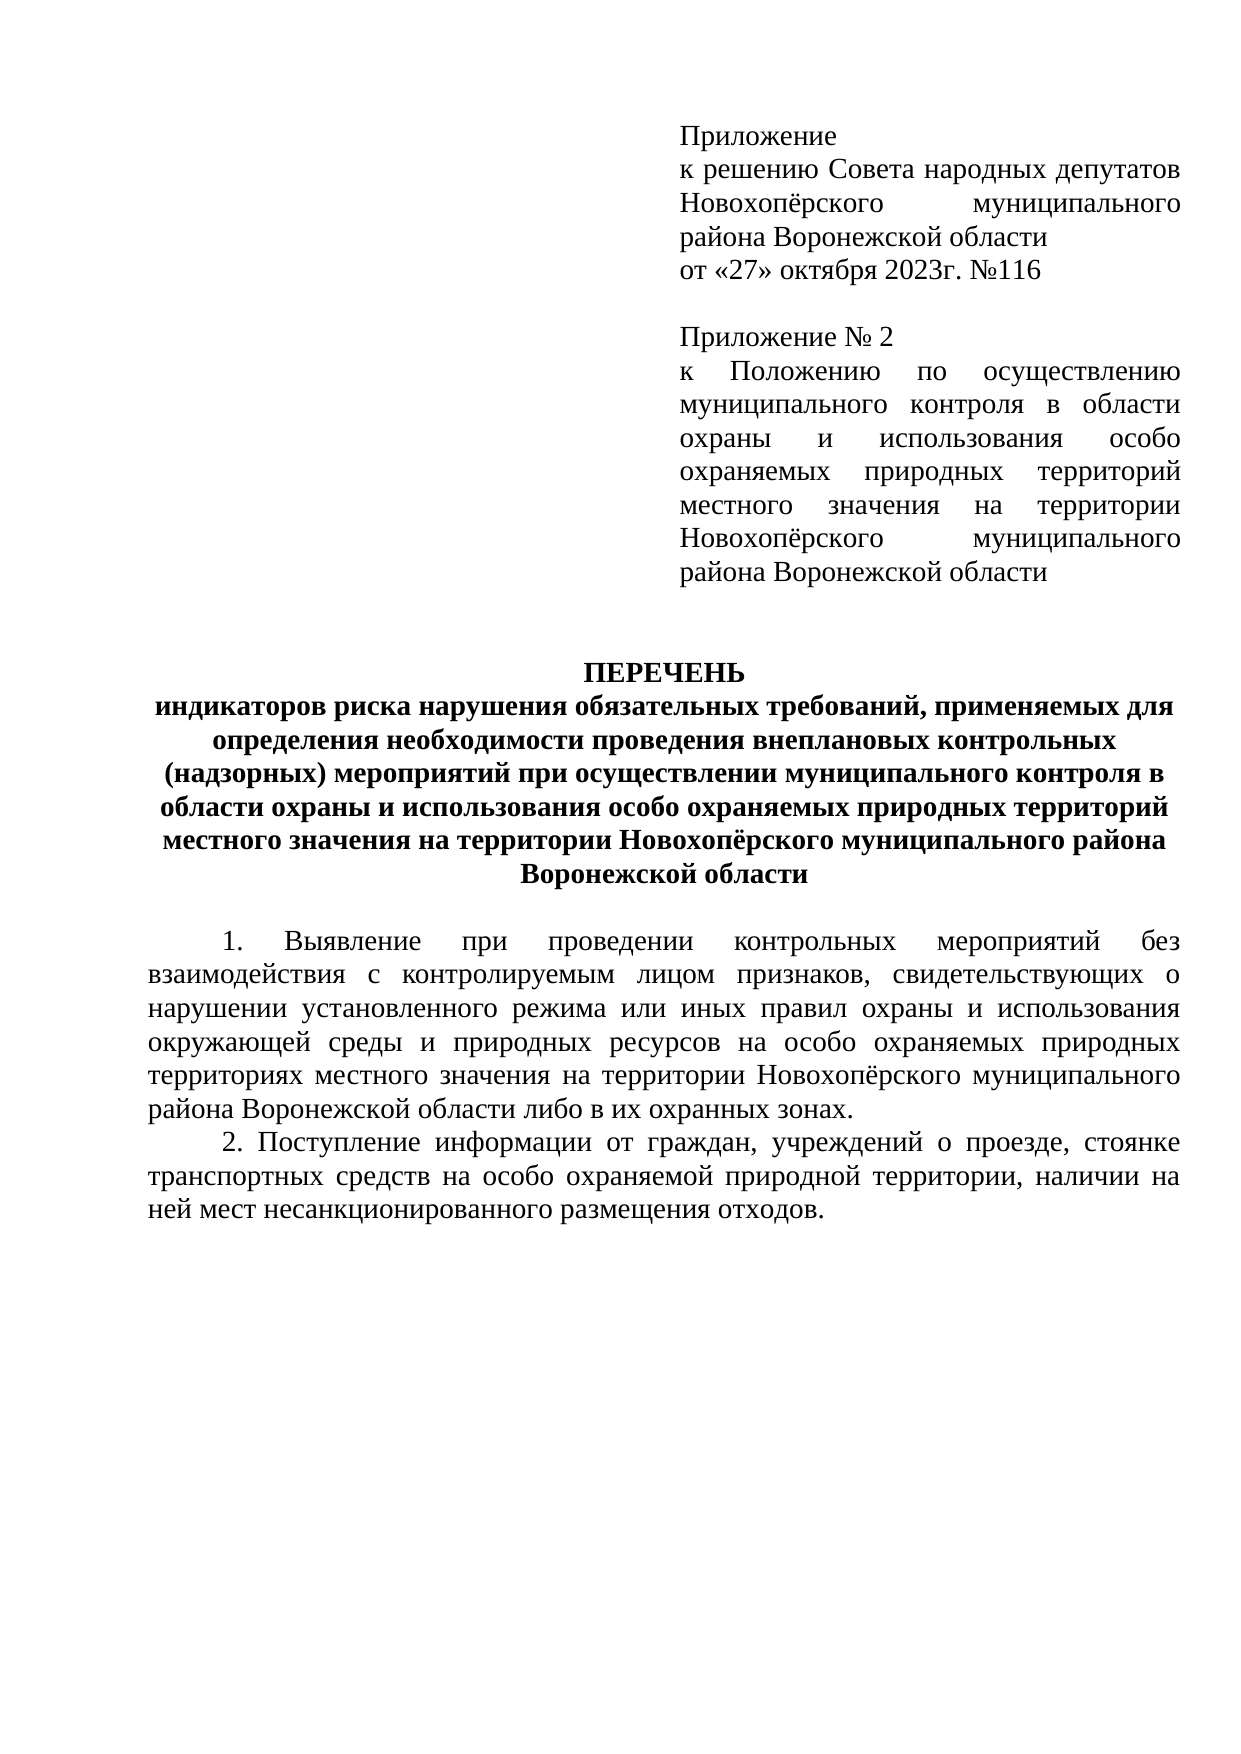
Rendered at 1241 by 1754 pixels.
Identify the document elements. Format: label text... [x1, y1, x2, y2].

text ПЕРЕЧЕНЬ [148, 655, 1181, 688]
text к решению Совета народных депутатов Новохопёрского муниципального района Воронежской области [679, 152, 1181, 252]
text 2. Поступление информации от граждан, учреждений о проезде, стоянке транспортных средств на особо охраняемой природной территории, наличии на ней мест несанкционированного размещения отходов. [148, 1124, 1181, 1225]
text индикаторов риска нарушения обязательных требований, применяемых для определения необходимости проведения внеплановых контрольных (надзорных) мероприятий при осуществлении муниципального контроля в области охраны и использования особо охраняемых природных территорий местного значения на территории Новохопёрского муниципального района Воронежской области [148, 688, 1181, 889]
text Приложение [679, 118, 1181, 152]
text от «27» октября 2023г. №116 [679, 252, 1181, 286]
text к Положению по осуществлению муниципального контроля в области охраны и использования особо охраняемых природных территорий местного значения на территории Новохопёрского муниципального района Воронежской области [679, 353, 1181, 588]
text 1. Выявление при проведении контрольных мероприятий без взаимодействия с контролируемым лицом признаков, свидетельствующих о нарушении установленного режима или иных правил охраны и использования окружающей среды и природных ресурсов на особо охраняемых природных территориях местного значения на территории Новохопёрского муниципального района Воронежской области либо в их охранных зонах. [148, 923, 1181, 1124]
text Приложение № 2 [679, 319, 1181, 353]
